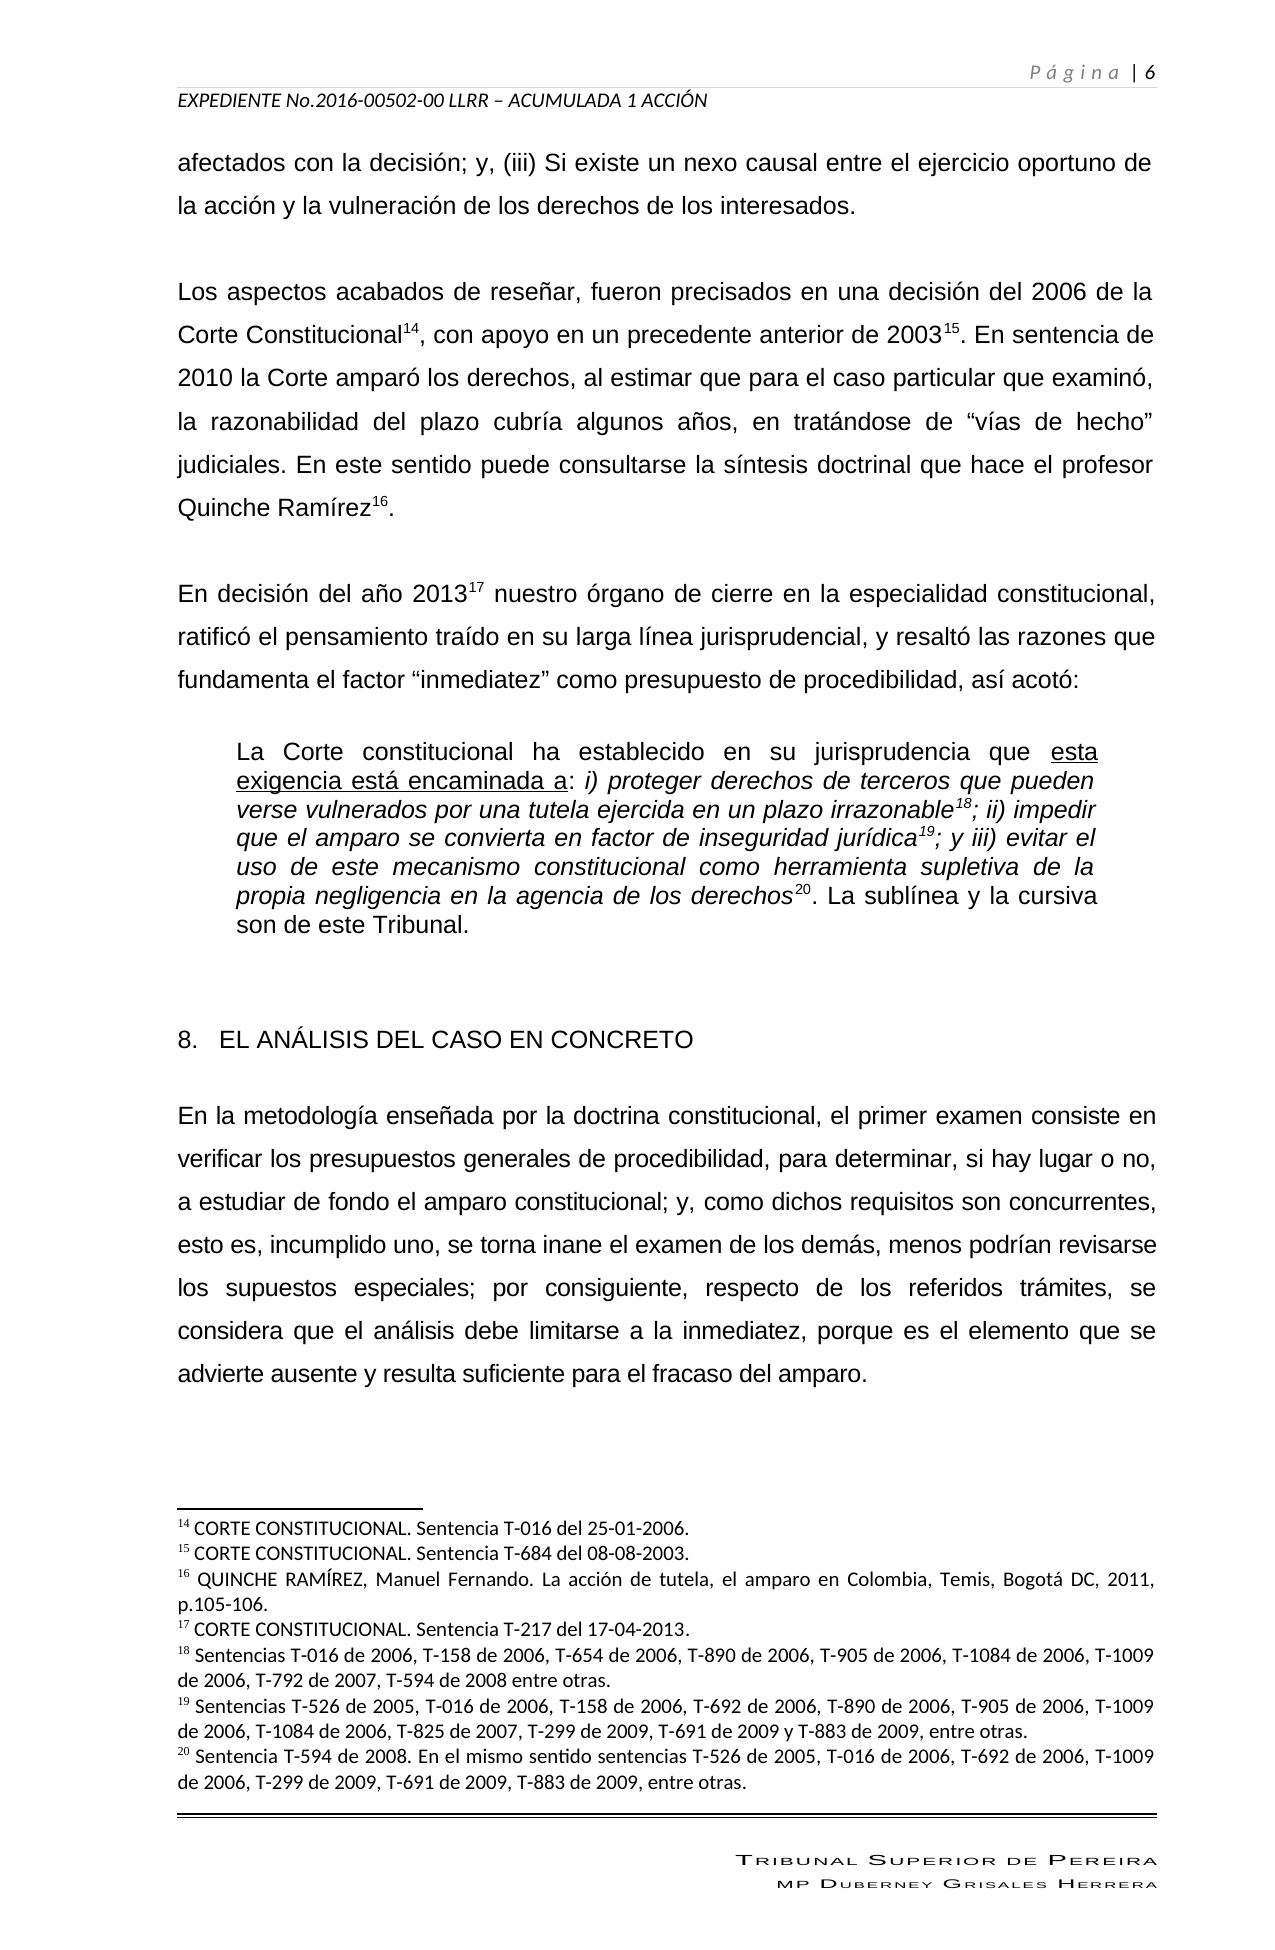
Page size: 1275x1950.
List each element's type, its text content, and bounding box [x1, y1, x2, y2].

text En decisión del año 2013 nuestro órgano de cierre en la especialidad constitucional, ratificó el pensamiento traído en su larga línea jurisprudencial, y resaltó las razones que fundamenta el factor “inmediatez” como presupuesto de procedibilidad, así acotó: [177, 579, 1157, 694]
text Los aspectos acabados de reseñar, fueron precisados en una decisión del 2006 de la Corte Constitucional, con apoyo en un precedente anterior de 2003. En sentencia de 2010 la Corte amparó los derechos, al estimar que para el caso particular que examinó, la razonabilidad del plazo cubría algunos años, en tratándose de “vías de hecho” judiciales. En este sentido puede consultarse la síntesis doctrinal que hace el profesor Quinche Ramírez. [177, 277, 1154, 521]
list EL ANÁLISIS DEL CASO EN CONCRETO [177, 1024, 1152, 1053]
text En la metodología enseñada por la doctrina constitucional, el primer examen consiste en verificar los presupuestos generales de procedibilidad, para determinar, si hay lugar o no, a estudiar de fondo el amparo constitucional; y, como dichos requisitos son concurrentes, esto es, incumplido uno, se torna inane el examen de los demás, menos podrían revisarse los supuestos especiales; por consiguiente, respecto de los referidos trámites, se considera que el análisis debe limitarse a la inmediatez, porque es el elemento que se advierte ausente y resulta suficiente para el fracaso del amparo. [177, 1101, 1157, 1388]
text La Corte constitucional ha establecido en su jurisprudencia que esta exigencia está encaminada a: i) proteger derechos de terceros que pueden verse vulnerados por una tutela ejercida en un plazo irrazonable; ii) impedir que el amparo se convierta en factor de inseguridad jurídica; y iii) evitar el uso de este mecanismo constitucional como herramienta supletiva de la propia negligencia en la agencia de los derechos. La sublínea y la cursiva son de este Tribunal. [236, 737, 1098, 938]
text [177, 148, 1154, 219]
